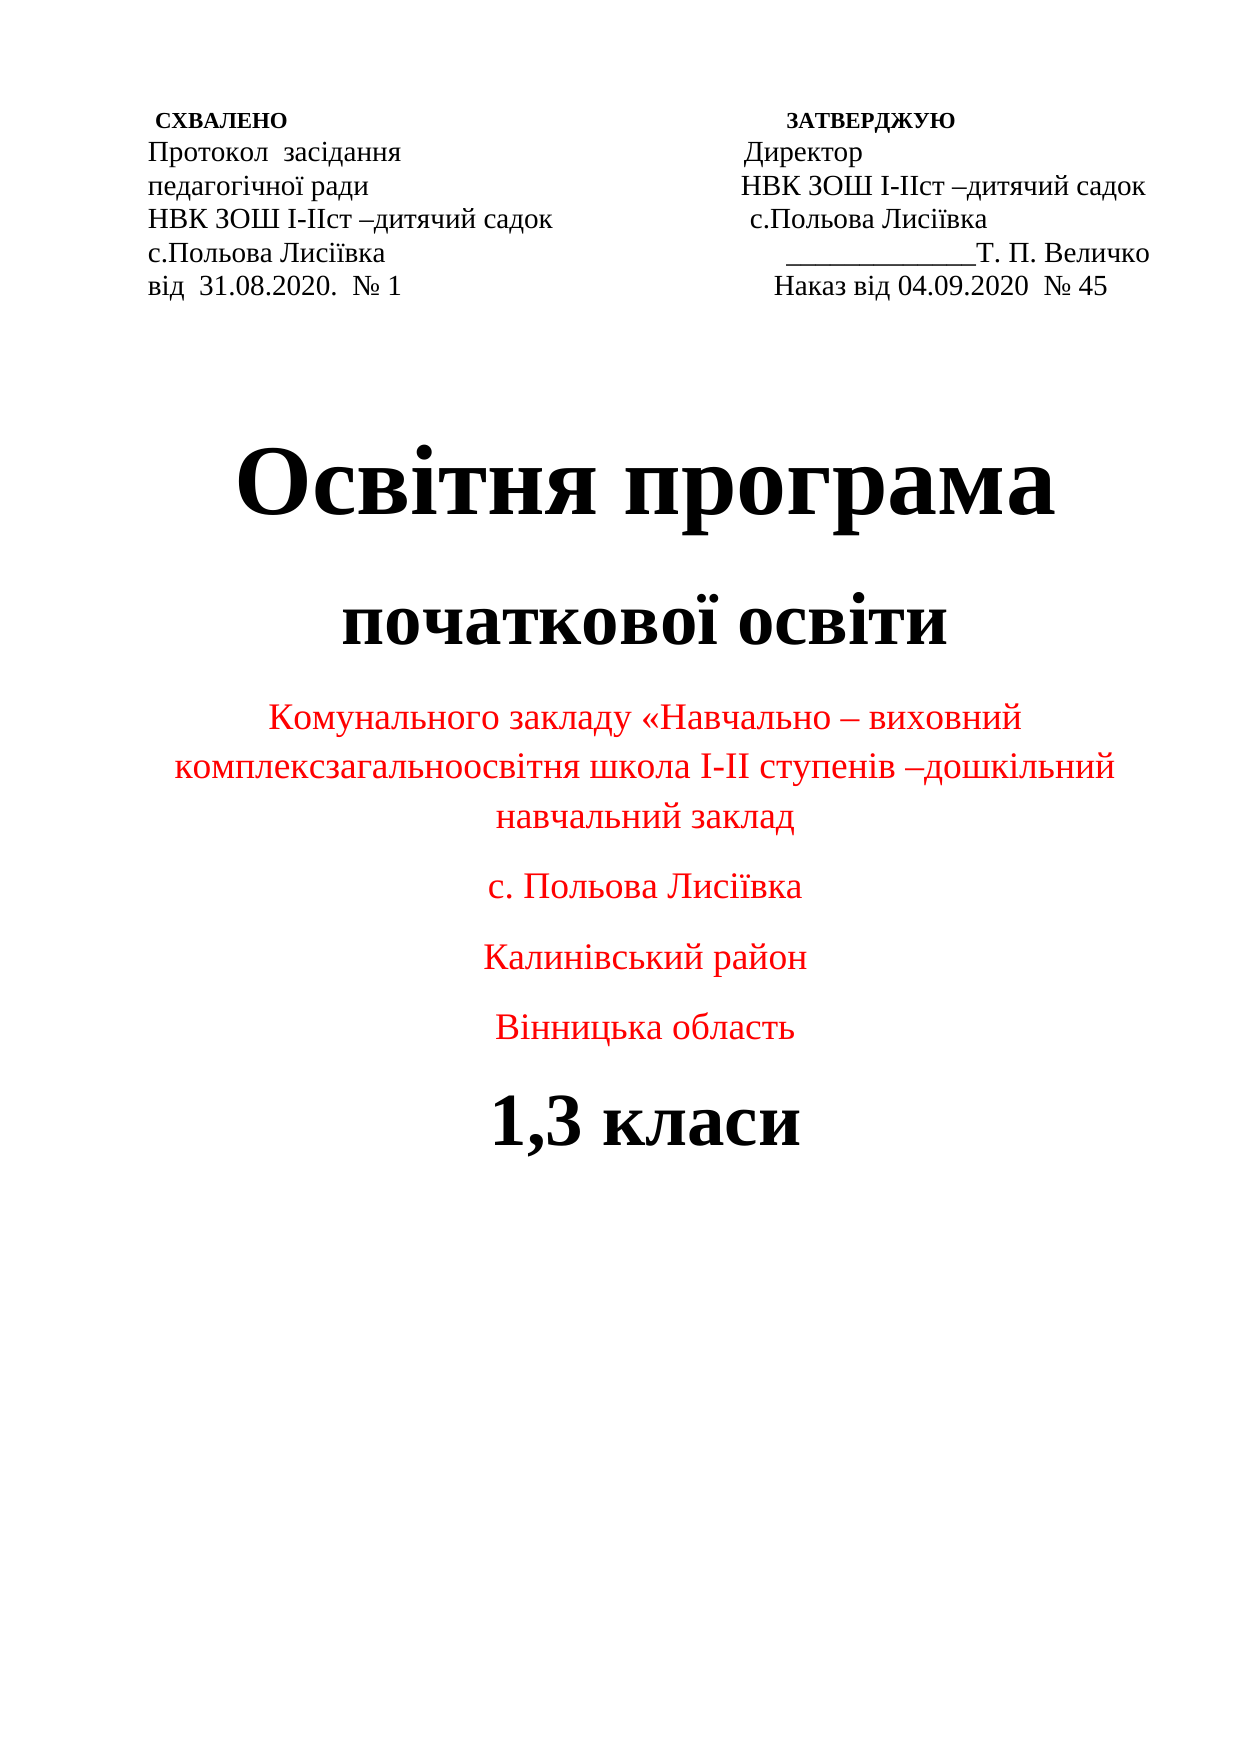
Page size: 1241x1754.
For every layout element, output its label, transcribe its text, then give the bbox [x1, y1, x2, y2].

text 1,3 класи [148, 1075, 1143, 1161]
text Освітня програма [148, 421, 1143, 536]
text педагогічної ради НВК ЗОШ І-ІІст –дитячий садок НВК ЗОШ І-ІІст –дитячий садок с.Польова Лисіївка с.Польова Лисіївка _____________Т. П. Величко [148, 168, 1152, 268]
text СХВАЛЕНО ЗАТВЕРДЖУЮ Протокол засідання Директор [148, 102, 1152, 168]
text Комунального закладу «Навчально – виховний комплексзагальноосвітня школа І-ІІ ступенів –дошкільний навчальний заклад [148, 694, 1143, 836]
text Вінницька область [148, 1004, 1143, 1048]
text Калинівський район [148, 934, 1143, 977]
text початкової освіти [148, 574, 1143, 660]
text с. Польова Лисіївка [148, 864, 1143, 907]
text від 31.08.2020. № 1 Наказ від 04.09.2020 № 45 [148, 268, 1152, 302]
